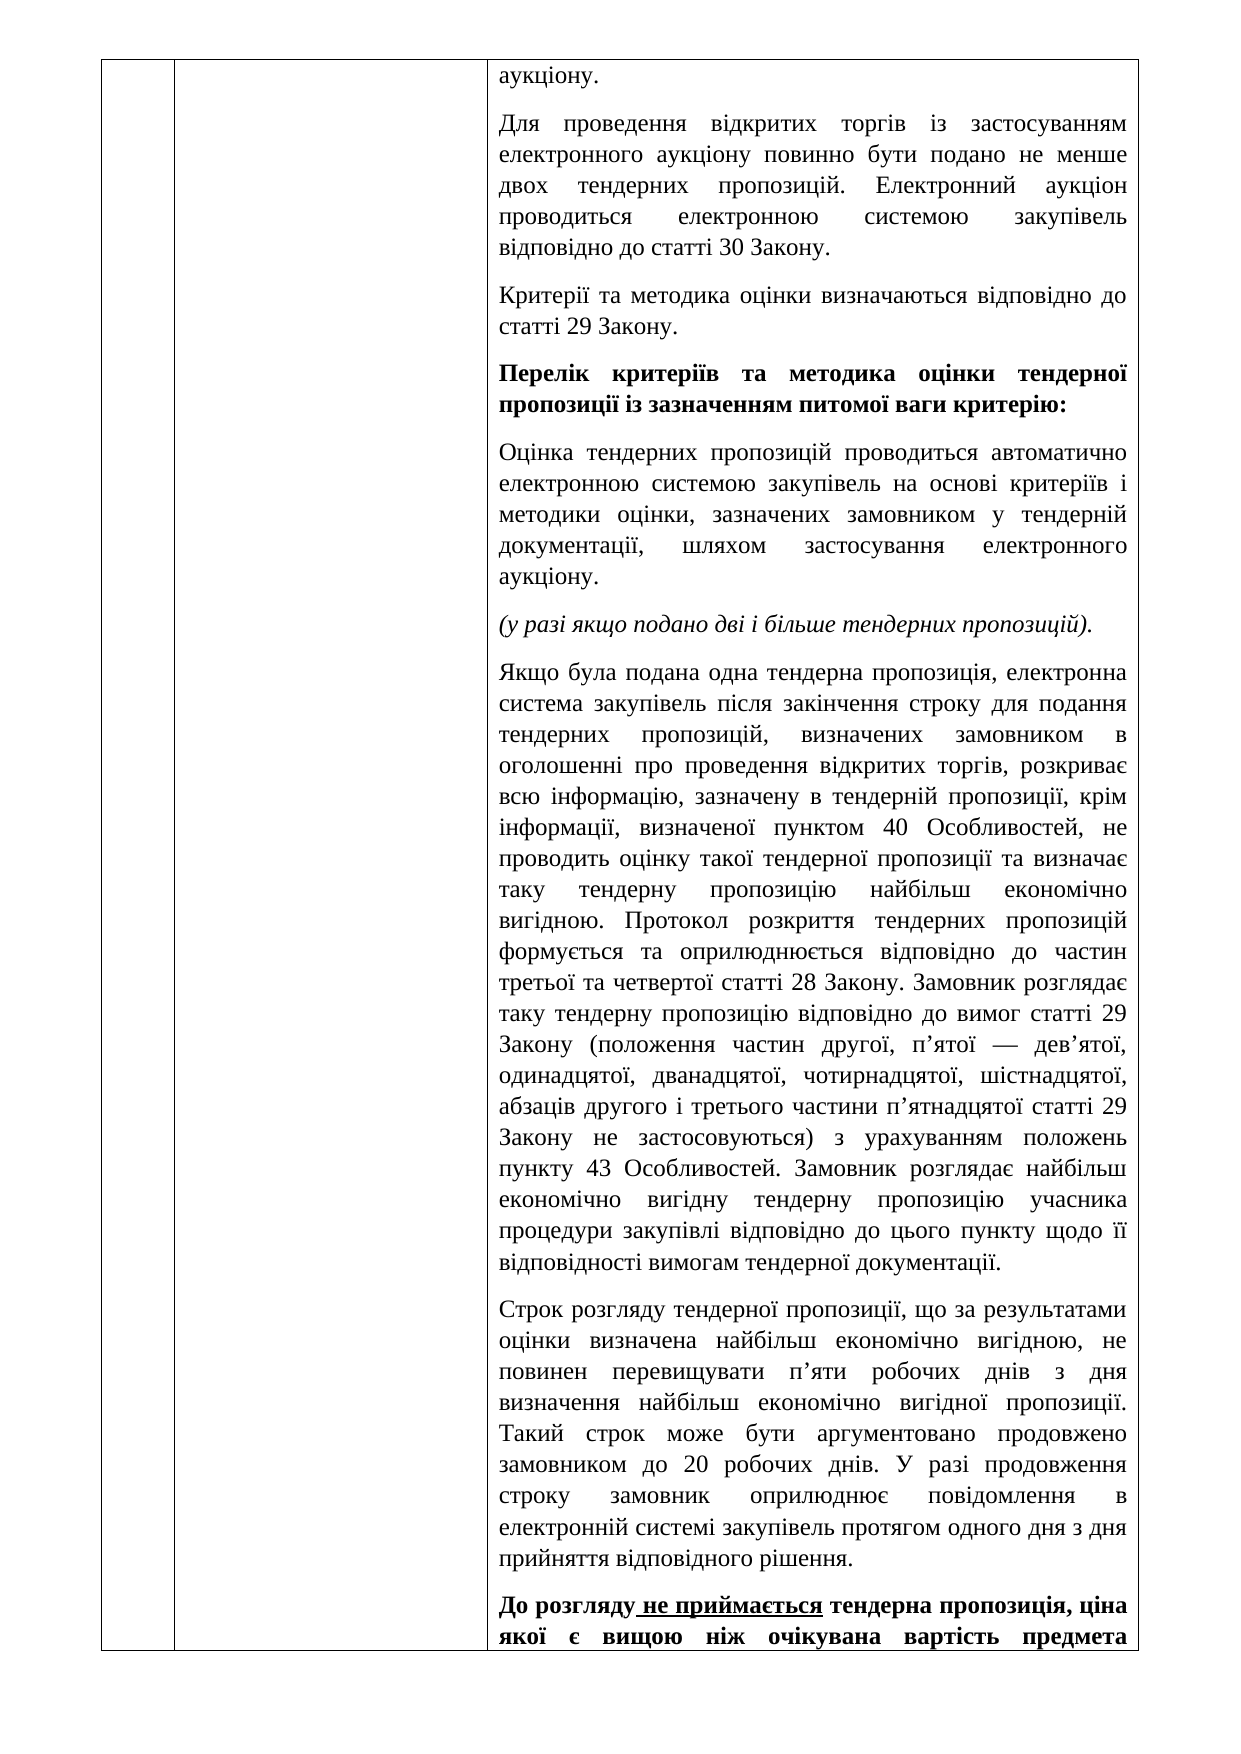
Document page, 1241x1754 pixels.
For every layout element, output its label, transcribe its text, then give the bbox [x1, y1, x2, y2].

table_cell 1 [102, 60, 174, 1650]
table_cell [175, 60, 487, 1650]
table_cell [488, 60, 1138, 1650]
